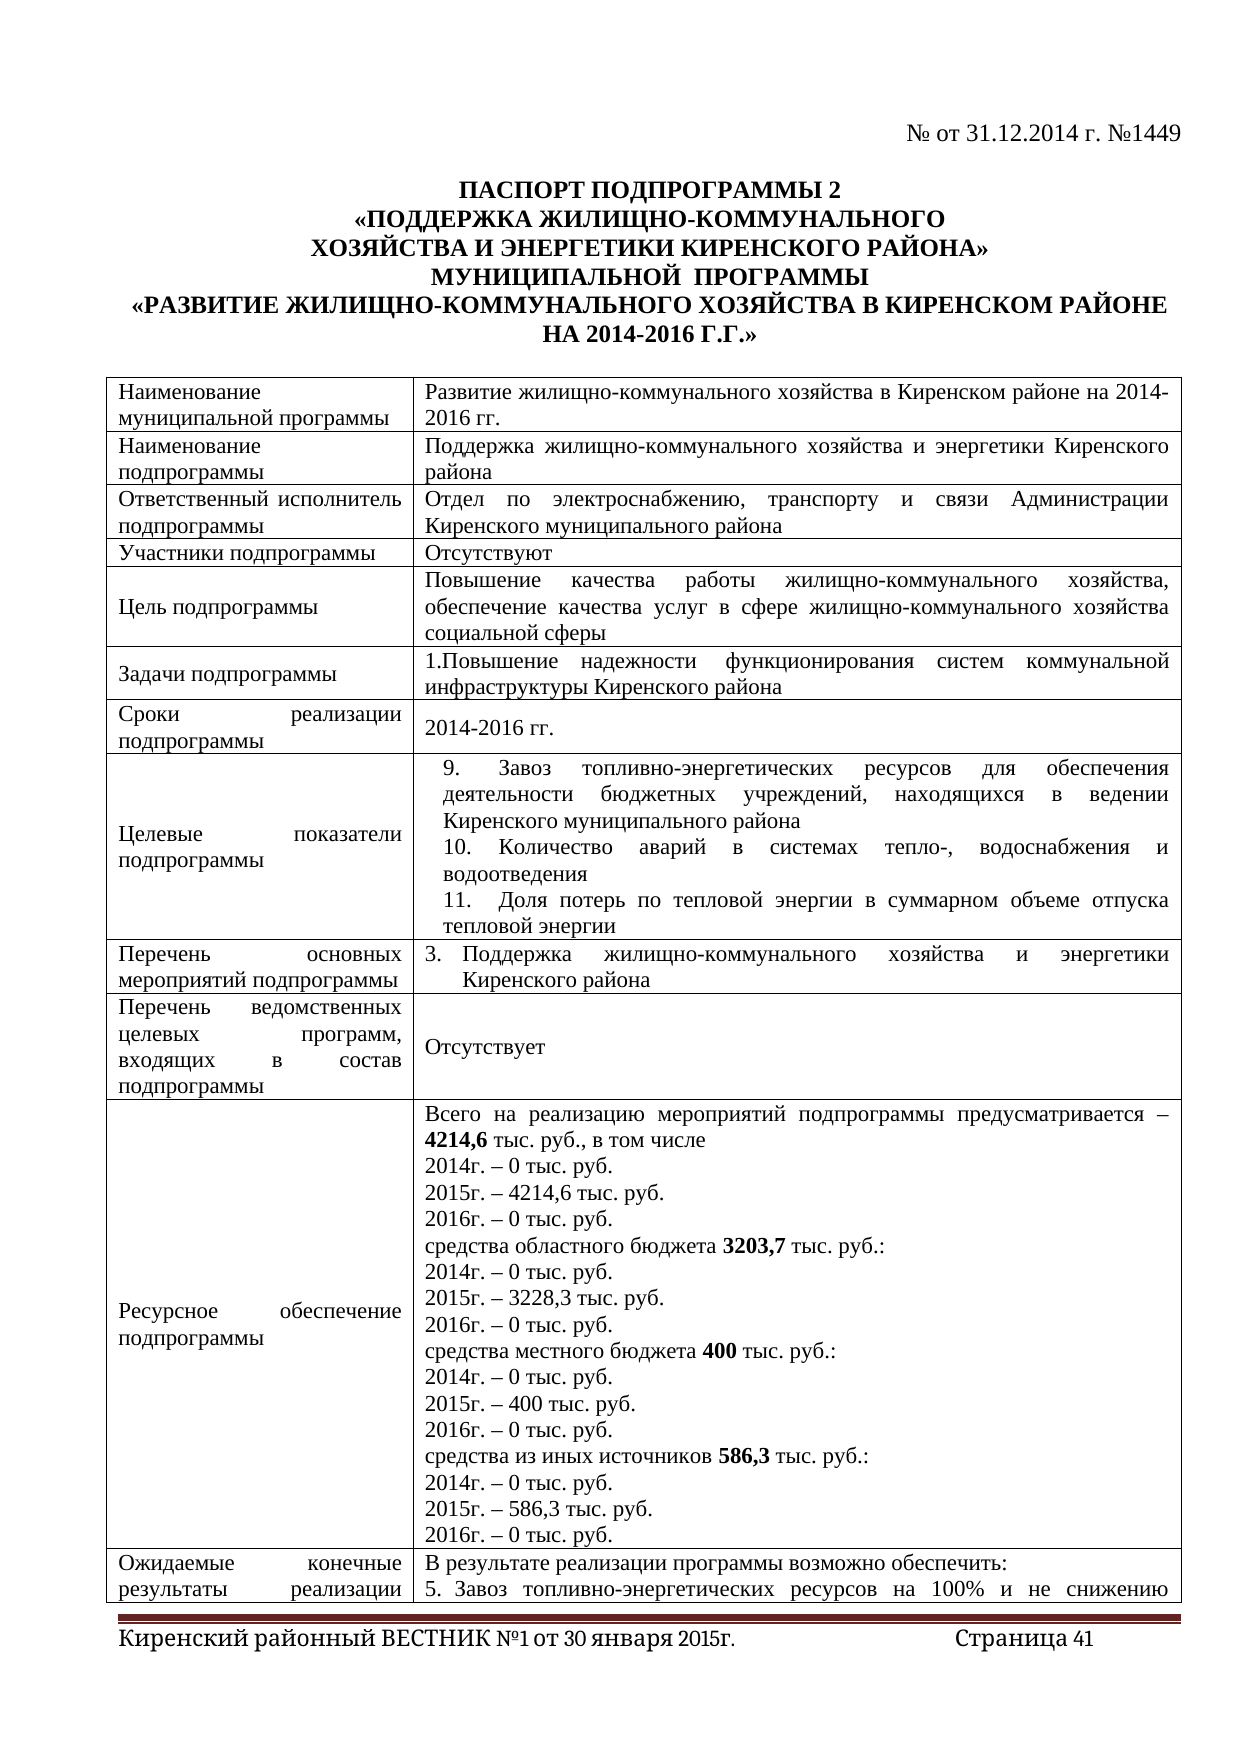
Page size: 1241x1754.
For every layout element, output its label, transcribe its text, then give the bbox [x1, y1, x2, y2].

table_cell Перечень основных мероприятий подпрограммы [107, 940, 413, 992]
text «РАЗВИТИЕ ЖИЛИЩНО-КОММУНАЛЬНОГО ХОЗЯЙСТВА В КИРЕНСКОМ РАЙОНЕ НА 2014-2016 Г.Г.» [118, 291, 1181, 348]
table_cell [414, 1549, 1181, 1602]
table_cell Наименование подпрограммы [107, 432, 413, 484]
table_header Наименование муниципальной программы [107, 378, 413, 431]
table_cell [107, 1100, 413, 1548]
table_cell Отдел по электроснабжению, транспорту и связи Администрации Киренского муниципального района [414, 485, 1181, 538]
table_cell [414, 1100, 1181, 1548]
table_cell Ответственный исполнитель подпрограммы [107, 485, 413, 538]
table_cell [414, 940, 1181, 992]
table_cell 2014-2016 гг. [414, 700, 1181, 753]
table_header Развитие жилищно-коммунального хозяйства в Киренском районе на 2014-2016 гг. [414, 378, 1181, 431]
text МУНИЦИПАЛЬНОЙ ПРОГРАММЫ [118, 262, 1181, 291]
table_cell 1.Повышение надежности функционирования систем коммунальной инфраструктуры Киренского района [414, 647, 1181, 699]
text ПАСПОРТ ПОДПРОГРАММЫ 2 [118, 176, 1181, 204]
table_cell Повышение качества работы жилищно-коммунального хозяйства, обеспечение качества услуг в сфере жилищно-коммунального хозяйства социальной сферы [414, 567, 1181, 646]
table_cell Задачи подпрограммы [107, 647, 413, 699]
table_cell Сроки реализации подпрограммы [107, 700, 413, 753]
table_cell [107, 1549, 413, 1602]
table_cell Поддержка жилищно-коммунального хозяйства и энергетики Киренского района [414, 432, 1181, 484]
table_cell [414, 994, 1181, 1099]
text № от 31.12.2014 г. №1449 [679, 118, 1181, 147]
text ХОЗЯЙСТВА И ЭНЕРГЕТИКИ КИРЕНСКОГО РАЙОНА» [118, 233, 1181, 262]
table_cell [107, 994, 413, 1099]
table_cell Цель подпрограммы [107, 567, 413, 646]
text «ПОДДЕРЖКА ЖИЛИЩНО-КОММУНАЛЬНОГО [118, 204, 1181, 233]
table_cell Завоз топливно-энергетических ресурсов для обеспечения деятельности бюджетных учреждений, находящихся в ведении Киренского муниципального района Количество аварий в системах тепло-, водоснабжения и водоотведения Доля потерь по тепловой энергии в суммарном объеме отпуска тепловой энергии [414, 754, 1181, 939]
table_cell Участники подпрограммы [107, 539, 413, 566]
table_cell Целевые показатели подпрограммы [107, 754, 413, 939]
table_cell Отсутствуют [414, 539, 1181, 566]
